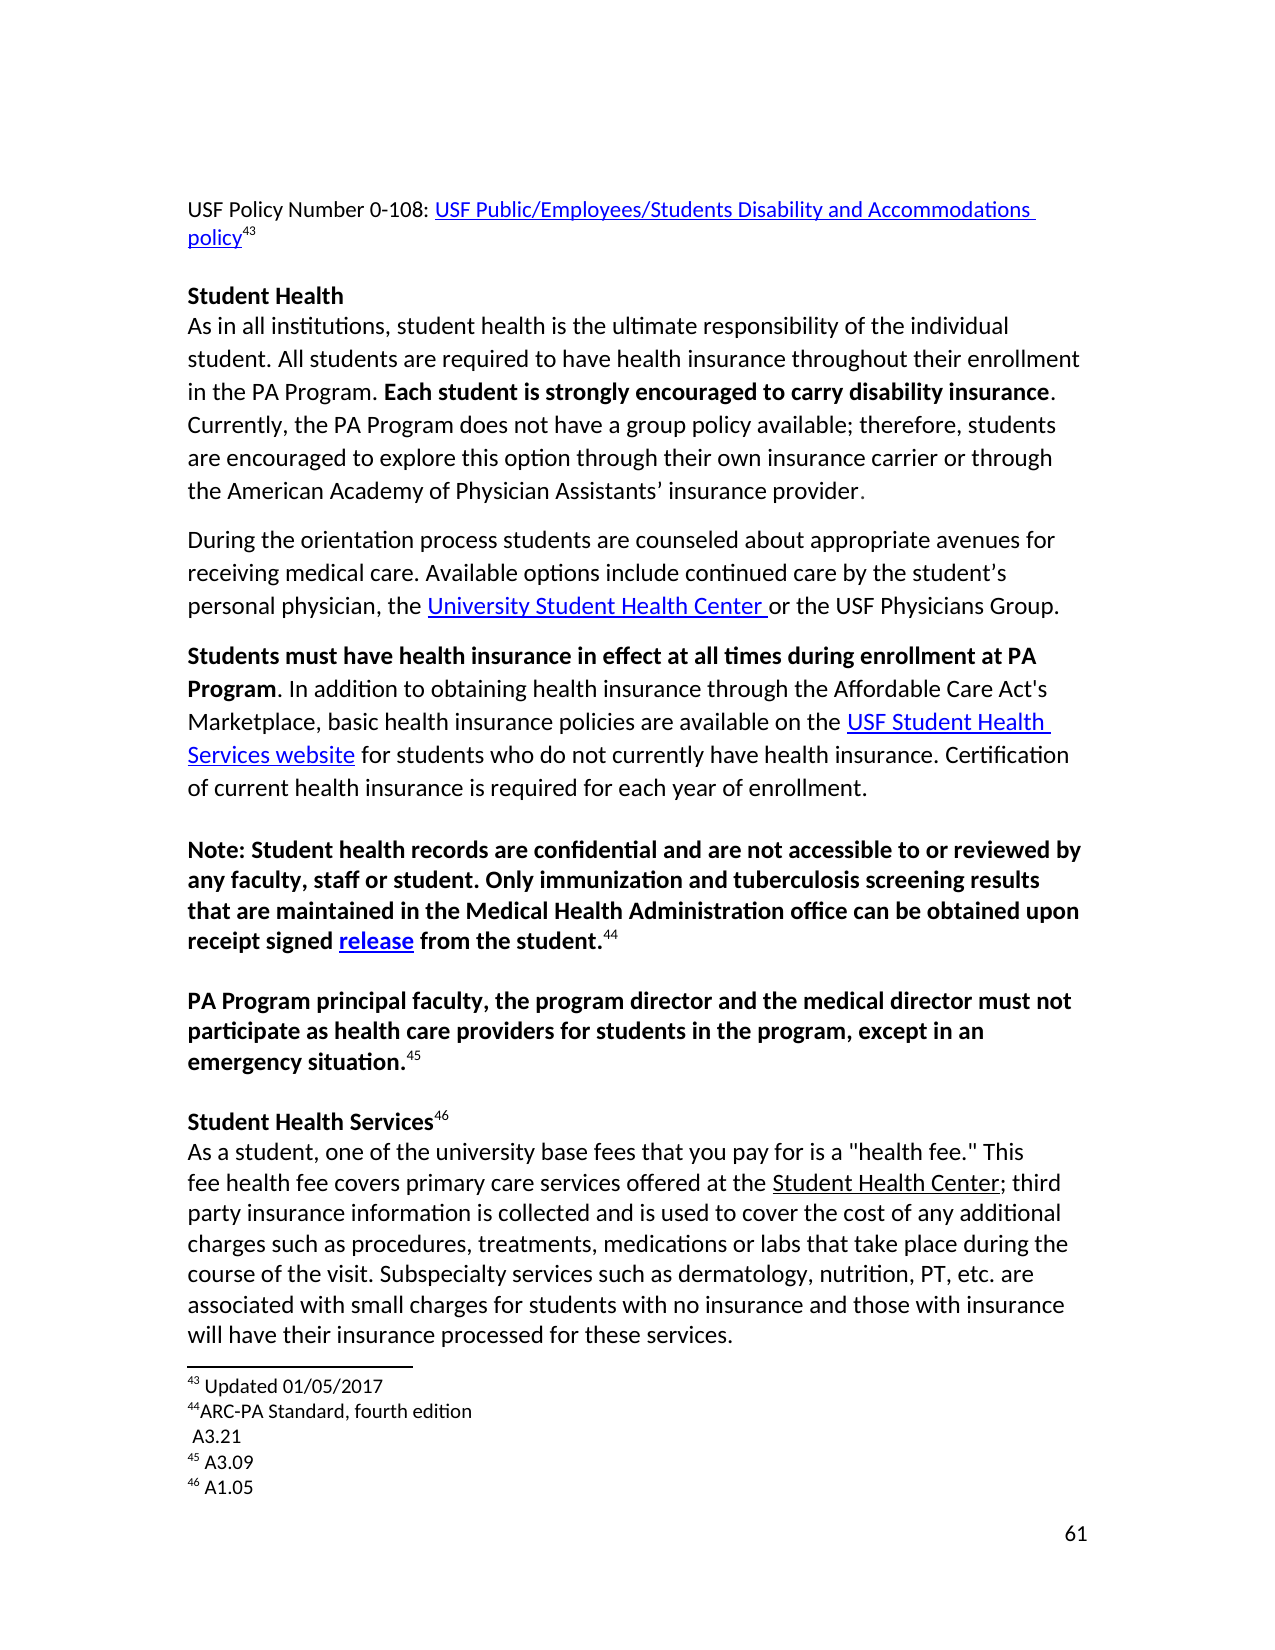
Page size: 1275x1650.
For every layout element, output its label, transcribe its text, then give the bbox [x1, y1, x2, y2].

text During the orientation process students are counseled about appropriate avenues for receiving medical care. Available options include continued care by the student’s personal physician, the University Student Health Center or the USF Physicians Group. [187, 524, 1087, 621]
text PA Program principal faculty, the program director and the medical director must not participate as health care providers for students in the program, except in an emergency situation. [187, 985, 1087, 1077]
text As in all institutions, student health is the ultimate responsibility of the individual student. All students are required to have health insurance throughout their enrollment in the PA Program. Each student is strongly encouraged to carry disability insurance. Currently, the PA Program does not have a group policy available; therefore, students are encouraged to explore this option through their own insurance carrier or through the American Academy of Physician Assistants’ insurance provider. [187, 310, 1087, 506]
subtitle Student Health Services [187, 1106, 1087, 1136]
subtitle Student Health [187, 280, 1087, 310]
text USF Policy Number 0-108: USF Public/Employees/Students Disability and Accommodations policy [187, 195, 1087, 251]
text Note: Student health records are confidential and are not accessible to or reviewed by any faculty, staff or student. Only immunization and tuberculosis screening results that are maintained in the Medical Health Administration office can be obtained upon receipt signed release from the student. [187, 834, 1087, 956]
text Students must have health insurance in effect at all times during enrollment at PA Program. In addition to obtaining health insurance through the Affordable Care Act's Marketplace, basic health insurance policies are available on the USF Student Health Services website for students who do not currently have health insurance. Certification of current health insurance is required for each year of enrollment. [187, 640, 1087, 802]
text As a student, one of the university base fees that you pay for is a "health fee." This fee health fee covers primary care services offered at the Student Health Center; third party insurance information is collected and is used to cover the cost of any additional charges such as procedures, treatments, medications or labs that take place during the course of the visit. Subspecialty services such as dermatology, nutrition, PT, etc. are associated with small charges for students with no insurance and those with insurance will have their insurance processed for these services. [187, 1136, 1087, 1350]
